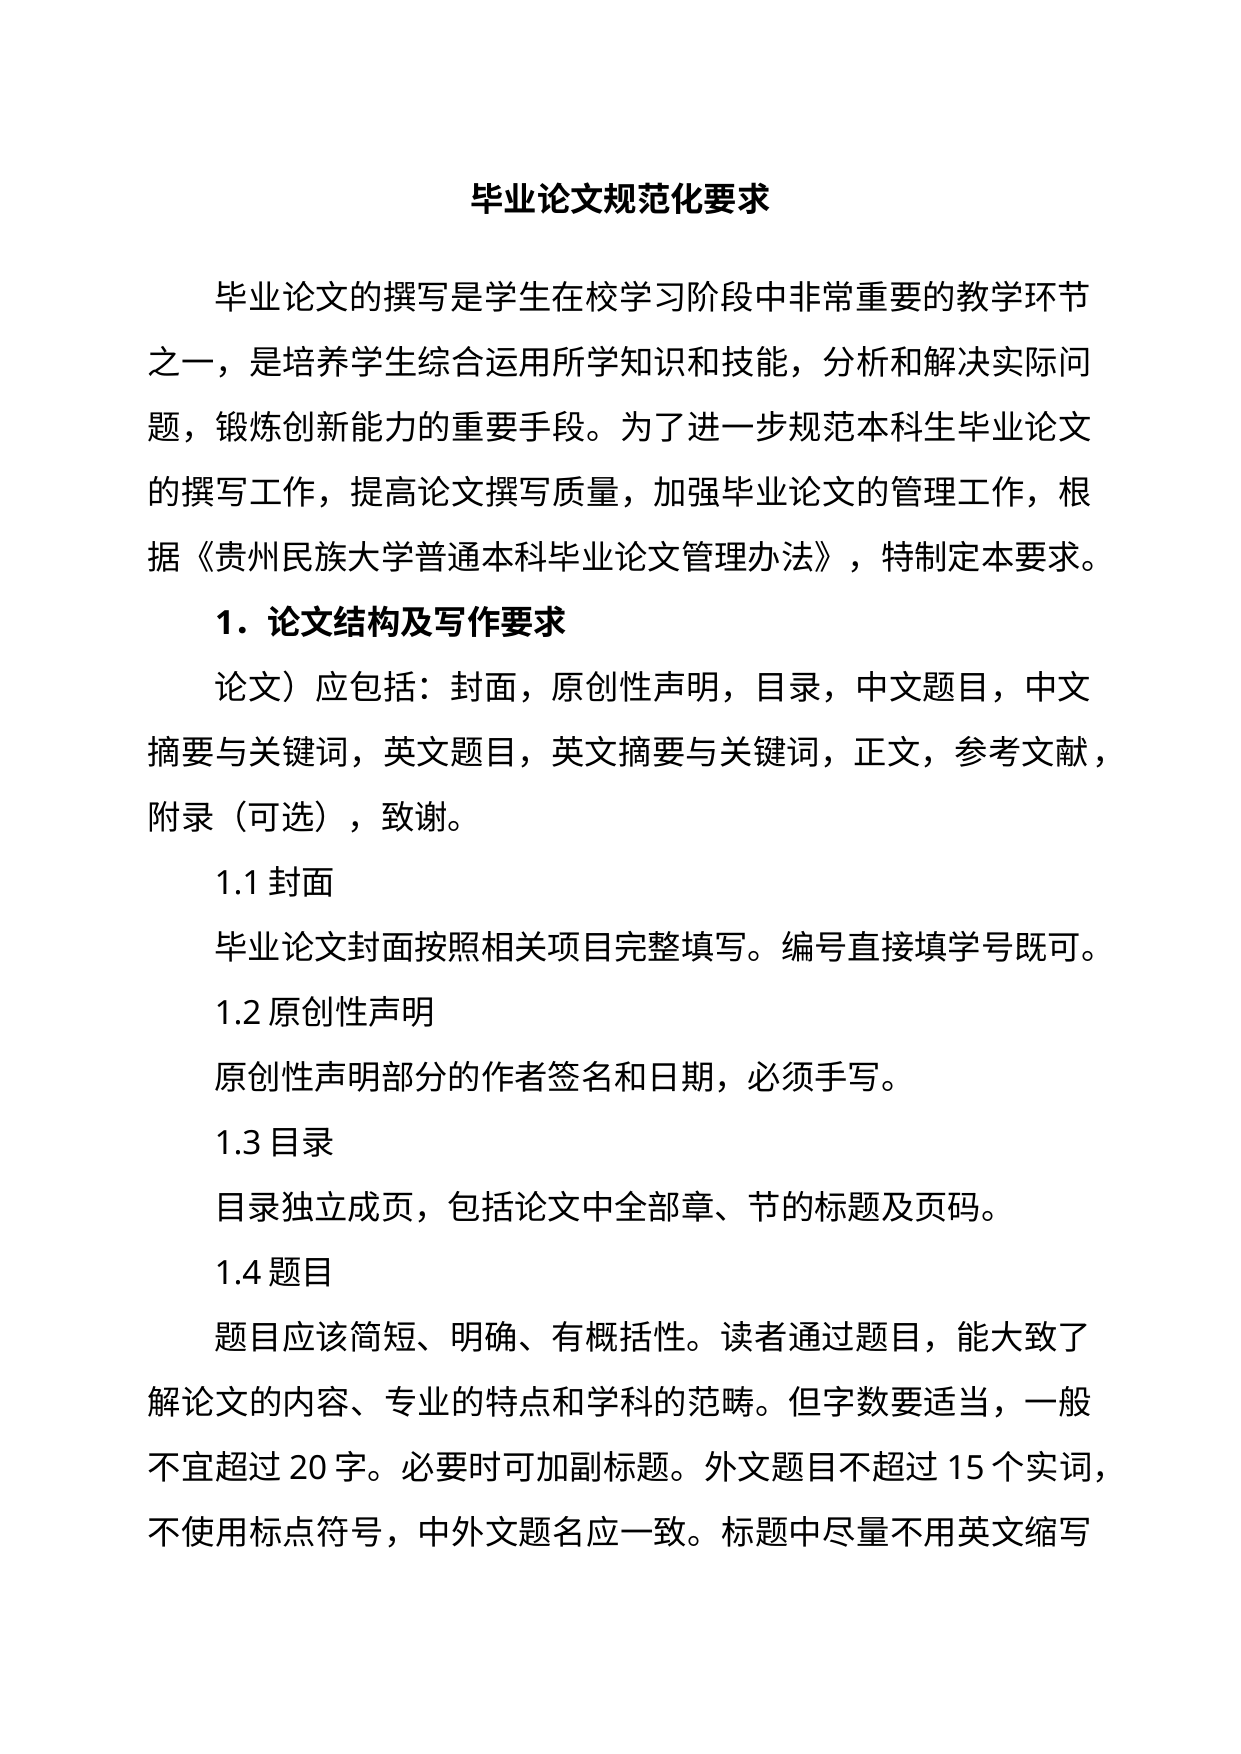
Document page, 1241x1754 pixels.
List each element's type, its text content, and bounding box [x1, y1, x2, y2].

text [148, 1302, 1092, 1562]
text 1.2原创性声明 [148, 977, 1092, 1042]
text 目录独立成页，包括论文中全部章、节的标题及页码。 [148, 1172, 1092, 1237]
text 原创性声明部分的作者签名和日期，必须手写。 [148, 1042, 1092, 1107]
text 1.1封面 [148, 847, 1092, 912]
text 毕业论文的撰写是学生在校学习阶段中非常重要的教学环节之一，是培养学生综合运用所学知识和技能，分析和解决实际问题，锻炼创新能力的重要手段。为了进一步规范本科生毕业论文的撰写工作，提高论文撰写质量，加强毕业论文的管理工作，根据《贵州民族大学普通本科毕业论文管理办法》，特制定本要求。 [148, 262, 1092, 587]
text 1．论文结构及写作要求 [148, 587, 1092, 652]
text 毕业论文规范化要求 [148, 165, 1092, 230]
text 1.3目录 [148, 1107, 1092, 1172]
text 1.4题目 [148, 1237, 1092, 1302]
text 论文）应包括：封面，原创性声明，目录，中文题目，中文摘要与关键词，英文题目，英文摘要与关键词，正文，参考文献，附录（可选），致谢。 [148, 652, 1092, 847]
text 毕业论文封面按照相关项目完整填写。编号直接填学号既可。 [148, 912, 1092, 977]
